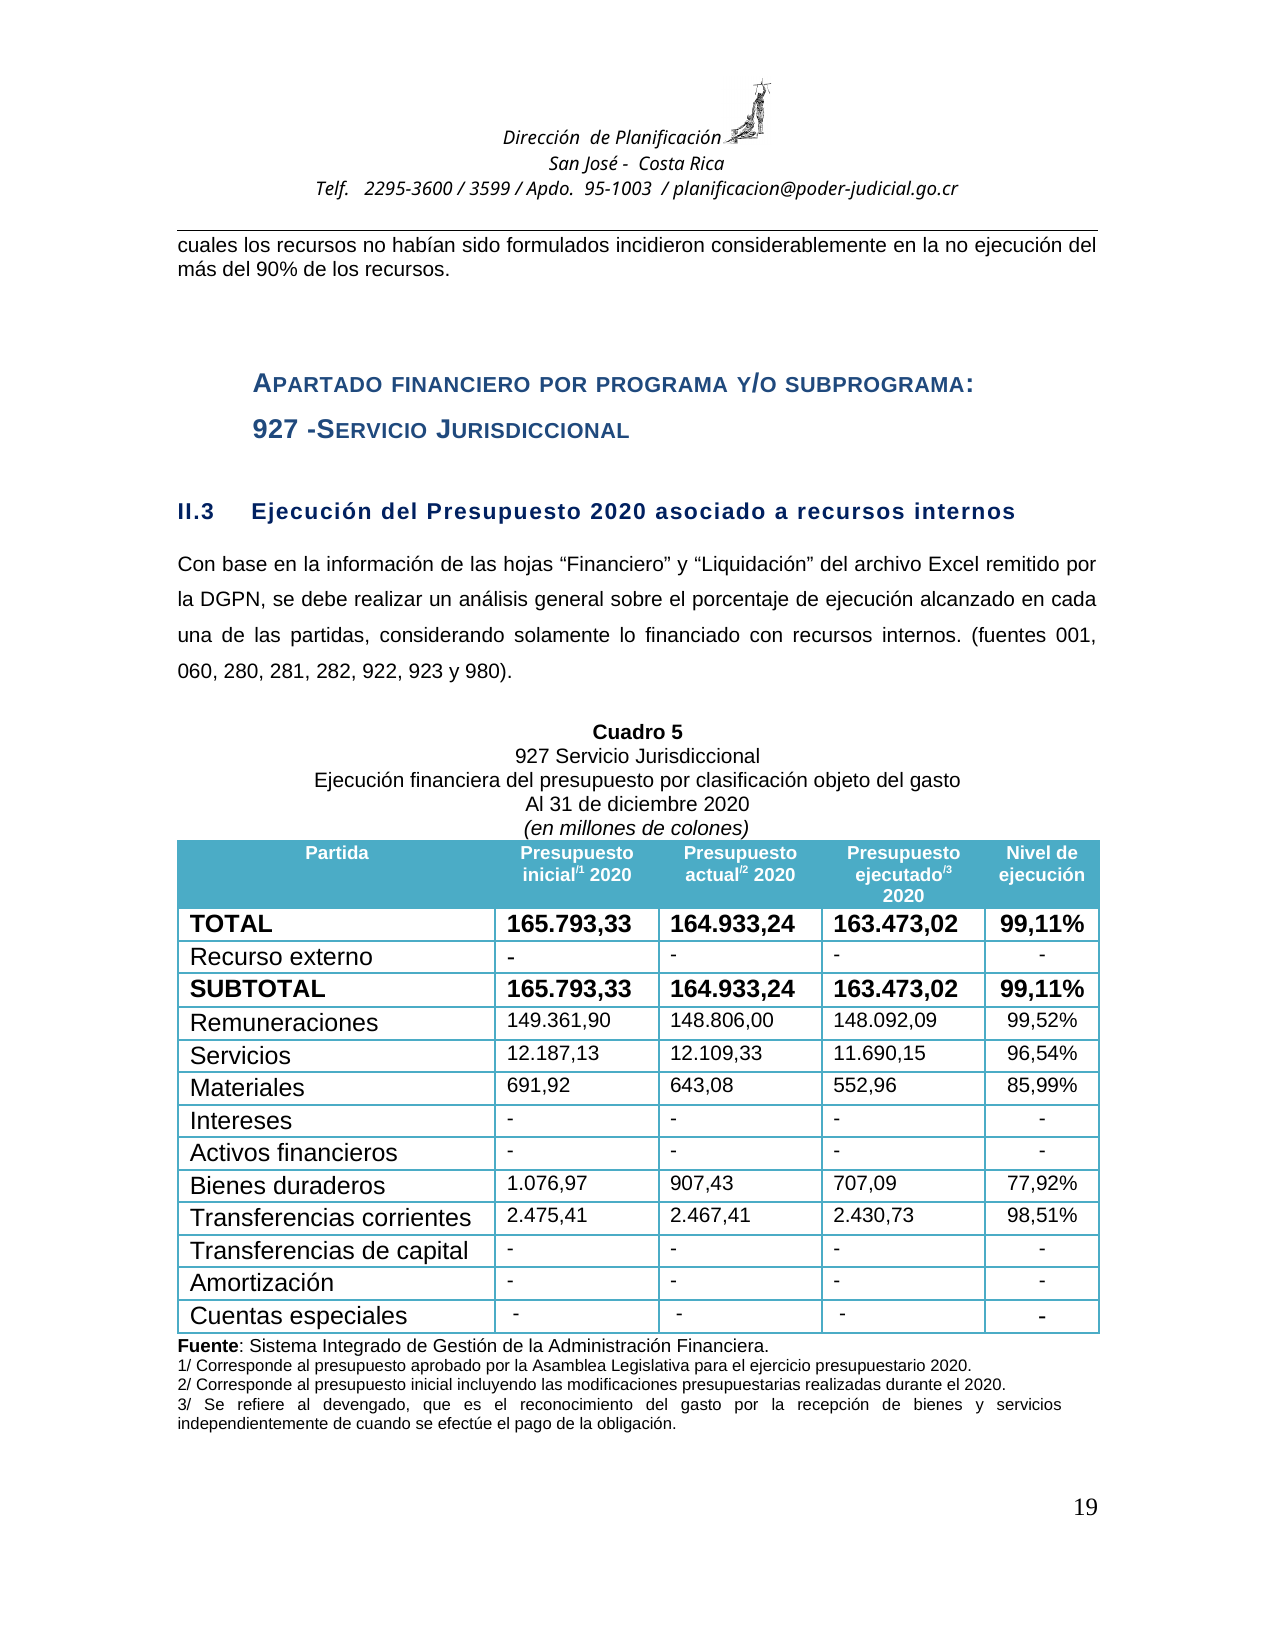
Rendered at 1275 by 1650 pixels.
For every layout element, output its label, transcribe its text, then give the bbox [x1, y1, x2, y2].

table_cell Cuentas especiales [179, 1301, 494, 1332]
table_cell - [496, 1236, 658, 1266]
table_cell Intereses [179, 1106, 494, 1136]
table_cell 163.473,02 [823, 909, 984, 939]
table_cell - [823, 1138, 984, 1168]
table_cell - [660, 1301, 821, 1332]
table_cell 707,09 [823, 1171, 984, 1201]
table_cell 165.793,33 [496, 909, 658, 939]
table_cell 2.430,73 [823, 1203, 984, 1233]
table_cell - [496, 1268, 658, 1298]
table_cell TOTAL [179, 909, 494, 939]
text Fuente: Sistema Integrado de Gestión de la Administración Financiera. [177, 1334, 1098, 1356]
table_cell - [823, 1301, 984, 1332]
text Ejecución financiera del presupuesto por clasificación objeto del gasto [177, 768, 1098, 792]
table_cell SUBTOTAL [179, 974, 494, 1006]
picture [721, 76, 773, 145]
table_cell 99,52% [986, 1008, 1098, 1038]
table_cell 164.933,24 [660, 974, 821, 1006]
table_cell 85,99% [986, 1073, 1098, 1103]
table_cell 164.933,24 [660, 909, 821, 939]
table_cell Transferencias de capital [179, 1236, 494, 1266]
table_cell 1.076,97 [496, 1171, 658, 1201]
table_header Presupuesto actual/2 2020 [660, 842, 821, 907]
table_cell - [496, 1301, 658, 1332]
table_cell Recurso externo [179, 942, 494, 972]
table_cell - [660, 1236, 821, 1266]
table_cell - [986, 1138, 1098, 1168]
table_cell - [986, 1268, 1098, 1298]
table_cell - [823, 1106, 984, 1136]
table_cell 149.361,90 [496, 1008, 658, 1038]
text Al 31 de diciembre 2020 [177, 792, 1098, 816]
table_cell Activos financieros [179, 1138, 494, 1168]
table_cell 2.475,41 [496, 1203, 658, 1233]
text 2/ Corresponde al presupuesto inicial incluyendo las modificaciones presupuestarias realizadas durante el 2020. [177, 1375, 1063, 1394]
table_header Presupuesto ejecutado/3 2020 [823, 842, 984, 907]
table_cell 12.187,13 [496, 1041, 658, 1071]
table_cell 552,96 [823, 1073, 984, 1103]
table_cell 907,43 [660, 1171, 821, 1201]
table_cell 99,11% [986, 909, 1098, 939]
table_header Presupuesto inicial/1 2020 [496, 842, 658, 907]
table_cell 98,51% [986, 1203, 1098, 1233]
subtitle Apartado financiero por programa y/o subprograma: 927 -Servicio Jurisdiccional [252, 367, 1098, 445]
table_header Partida [179, 842, 494, 907]
table_cell - [660, 1268, 821, 1298]
table_cell - [660, 1138, 821, 1168]
table_cell - [986, 1106, 1098, 1136]
table_cell 99,11% [986, 974, 1098, 1006]
table_cell 12.109,33 [660, 1041, 821, 1071]
table_cell Transferencias corrientes [179, 1203, 494, 1233]
table_cell - [823, 942, 984, 972]
table_cell 11.690,15 [823, 1041, 984, 1071]
table_cell 148.092,09 [823, 1008, 984, 1038]
text Cuadro 5 [177, 720, 1098, 744]
table_cell - [986, 1301, 1098, 1332]
table_cell Bienes duraderos [179, 1171, 494, 1201]
table_cell - [496, 1106, 658, 1136]
subtitle Ejecución del Presupuesto 2020 asociado a recursos internos [177, 498, 1098, 524]
table_cell Remuneraciones [179, 1008, 494, 1038]
table_cell - [823, 1268, 984, 1298]
table_cell 643,08 [660, 1073, 821, 1103]
table_cell - [660, 1106, 821, 1136]
table_cell 165.793,33 [496, 974, 658, 1006]
text 1/ Corresponde al presupuesto aprobado por la Asamblea Legislativa para el ejercicio presupuestario 2020. [177, 1356, 1063, 1375]
table_cell - [496, 1138, 658, 1168]
table_cell 2.467,41 [660, 1203, 821, 1233]
table_cell Amortización [179, 1268, 494, 1298]
table_cell 77,92% [986, 1171, 1098, 1201]
table_cell 148.806,00 [660, 1008, 821, 1038]
table_cell 691,92 [496, 1073, 658, 1103]
table_cell 96,54% [986, 1041, 1098, 1071]
text 927 Servicio Jurisdiccional [177, 744, 1098, 768]
table_header Nivel de ejecución [986, 842, 1098, 907]
table_cell - [823, 1236, 984, 1266]
table_cell - [986, 942, 1098, 972]
text (en millones de colones) [177, 816, 1098, 840]
text Con base en la información de las hojas “Financiero” y “Liquidación” del archivo Excel remitido por la DGPN, se debe realizar un análisis general sobre el porcentaje de ejecución alcanzado en cada una de las partidas, considerando solamente lo financiado con recursos internos. (fuentes 001, 060, 280, 281, 282, 922, 923 y 980). [177, 551, 1098, 683]
table_cell Servicios [179, 1041, 494, 1071]
table_cell 163.473,02 [823, 974, 984, 1006]
table_cell - [496, 942, 658, 972]
table_cell Materiales [179, 1073, 494, 1103]
table_cell - [986, 1236, 1098, 1266]
text 3/ Se refiere al devengado, que es el reconocimiento del gasto por la recepción de bienes y servicios independientemente de cuando se efectúe el pago de la obligación. [177, 1394, 1063, 1433]
table_cell - [660, 942, 821, 972]
